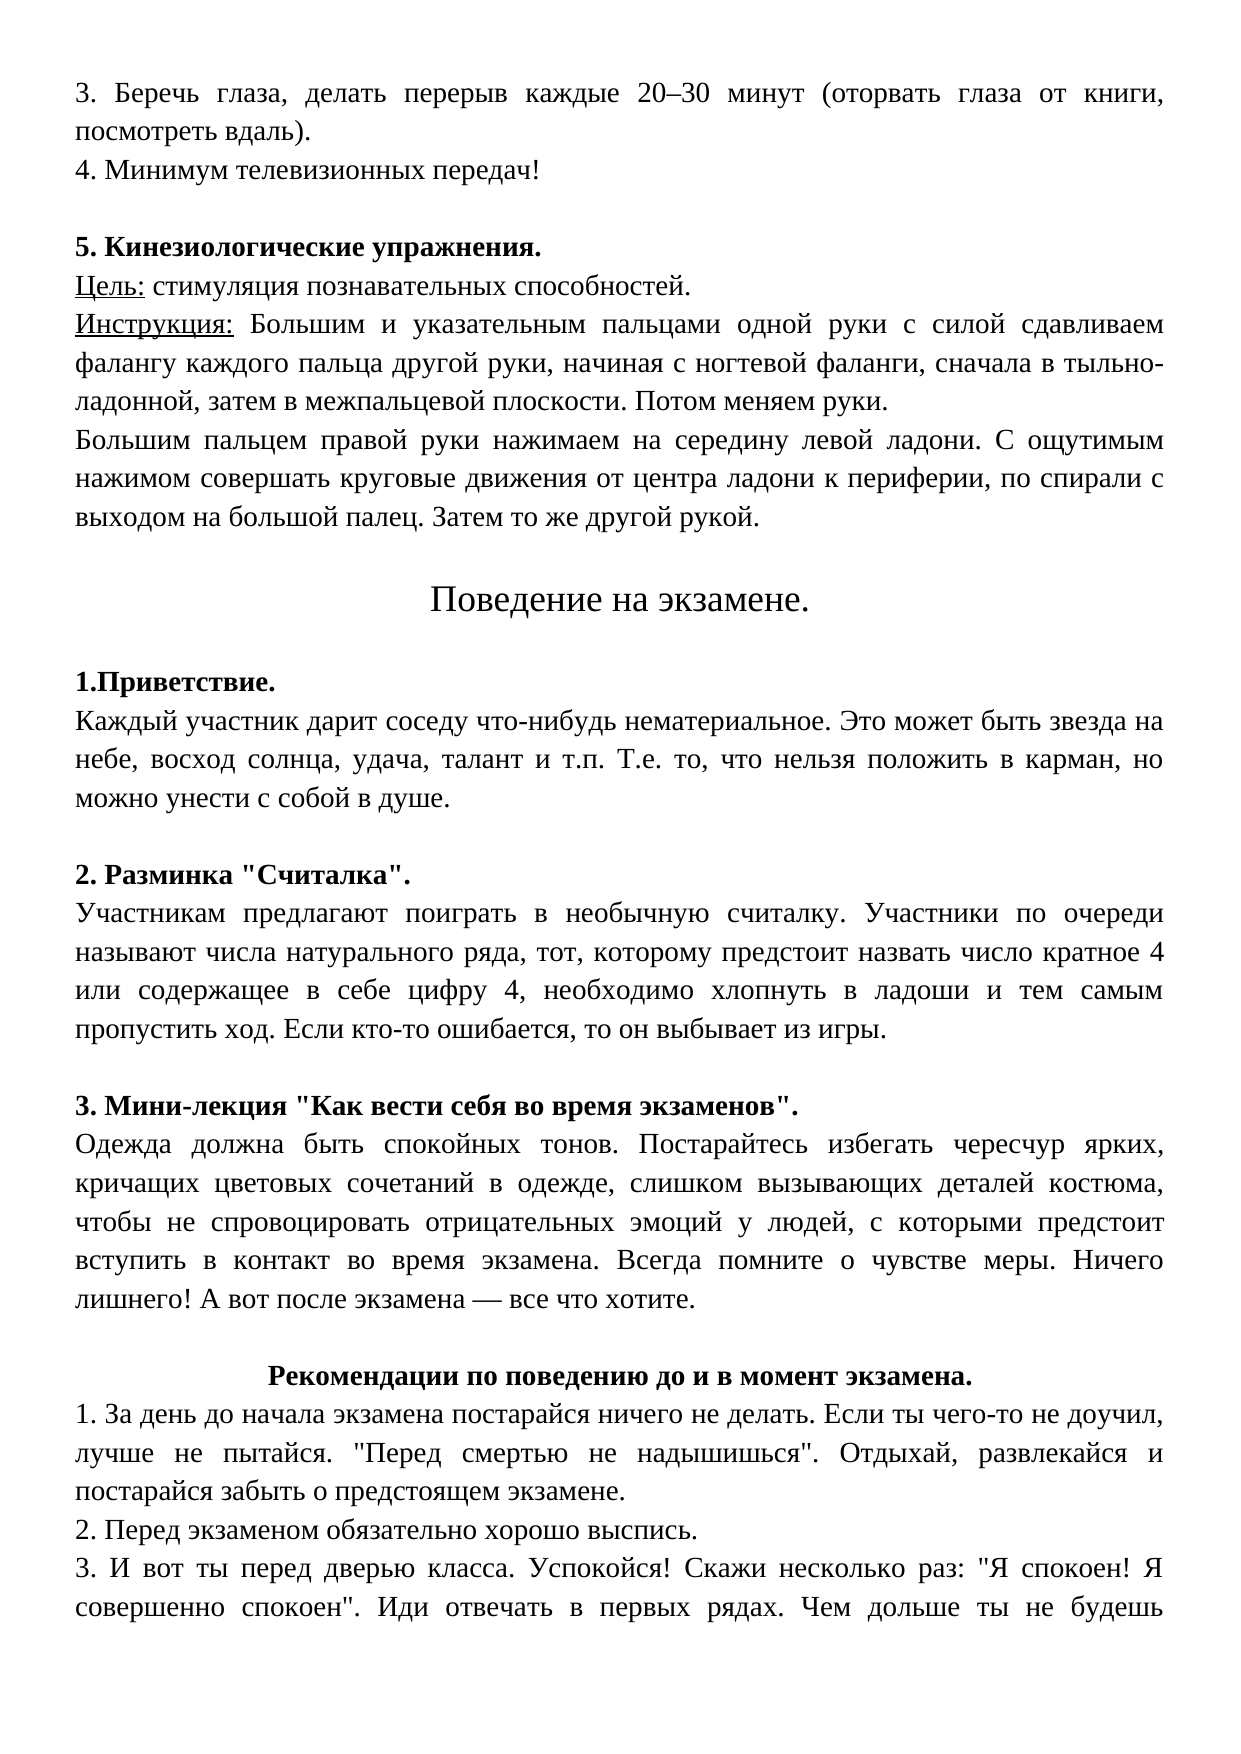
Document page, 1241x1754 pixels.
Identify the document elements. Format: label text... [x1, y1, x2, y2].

text Инструкция: Большим и указательным пальцами одной руки с силой сдавливаем фалангу каждого пальца другой руки, начиная с ногтевой фаланги, сначала в тыльно-ладонной, затем в межпальцевой плоскости. Потом меняем руки. [75, 306, 1165, 417]
text Цель: стимуляция познавательных способностей. [75, 268, 1165, 301]
text 1. За день до начала экзамена постарайся ничего не делать. Если ты чего-то не доучил, лучше не пытайся. "Перед смертью не надышишься". Отдыхай, развлекайся и постарайся забыть о предстоящем экзамене. [75, 1396, 1165, 1507]
text 2. Разминка "Считалка". [75, 857, 1165, 890]
text Каждый участник дарит соседу что-нибудь нематериальное. Это может быть звезда на небе, восход солнца, удача, талант и т.п. Т.е. то, что нельзя положить в карман, но можно унести с собой в душе. [75, 703, 1165, 813]
text Участникам предлагают поиграть в необычную считалку. Участники по очереди называют числа натурального ряда, тот, которому предстоит назвать число кратное 4 или содержащее в себе цифру 4, необходимо хлопнуть в ладоши и тем самым пропустить ход. Если кто-то ошибается, то он выбывает из игры. [75, 895, 1165, 1044]
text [75, 1551, 1165, 1623]
text 1.Приветствие. [75, 664, 1165, 698]
text 5. Кинезиологические упражнения. [75, 229, 1165, 263]
text Поведение на экзамене. [75, 576, 1165, 619]
text Рекомендации по поведению до и в момент экзамена. [75, 1358, 1165, 1391]
text Одежда должна быть спокойных тонов. Постарайтесь избегать чересчур ярких, кричащих цветовых сочетаний в одежде, слишком вызывающих деталей костюма, чтобы не спровоцировать отрицательных эмоций у людей, с которыми предстоит вступить в контакт во время экзамена. Всегда помните о чувстве меры. Ничего лишнего! А вот после экзамена — все что хотите. [75, 1127, 1165, 1314]
text 2. Перед экзаменом обязательно хорошо выспись. [75, 1512, 1165, 1546]
text 4. Минимум телевизионных передач! [75, 152, 1165, 186]
text 3. Мини-лекция "Как вести себя во время экзаменов". [75, 1088, 1165, 1122]
text Большим пальцем правой руки нажимаем на середину левой ладони. С ощутимым нажимом совершать круговые движения от центра ладони к периферии, по спирали с выходом на большой палец. Затем то же другой рукой. [75, 422, 1165, 532]
text 3. Беречь глаза, делать перерыв каждые 20–30 минут (оторвать глаза от книги, посмотреть вдаль). [75, 75, 1165, 147]
